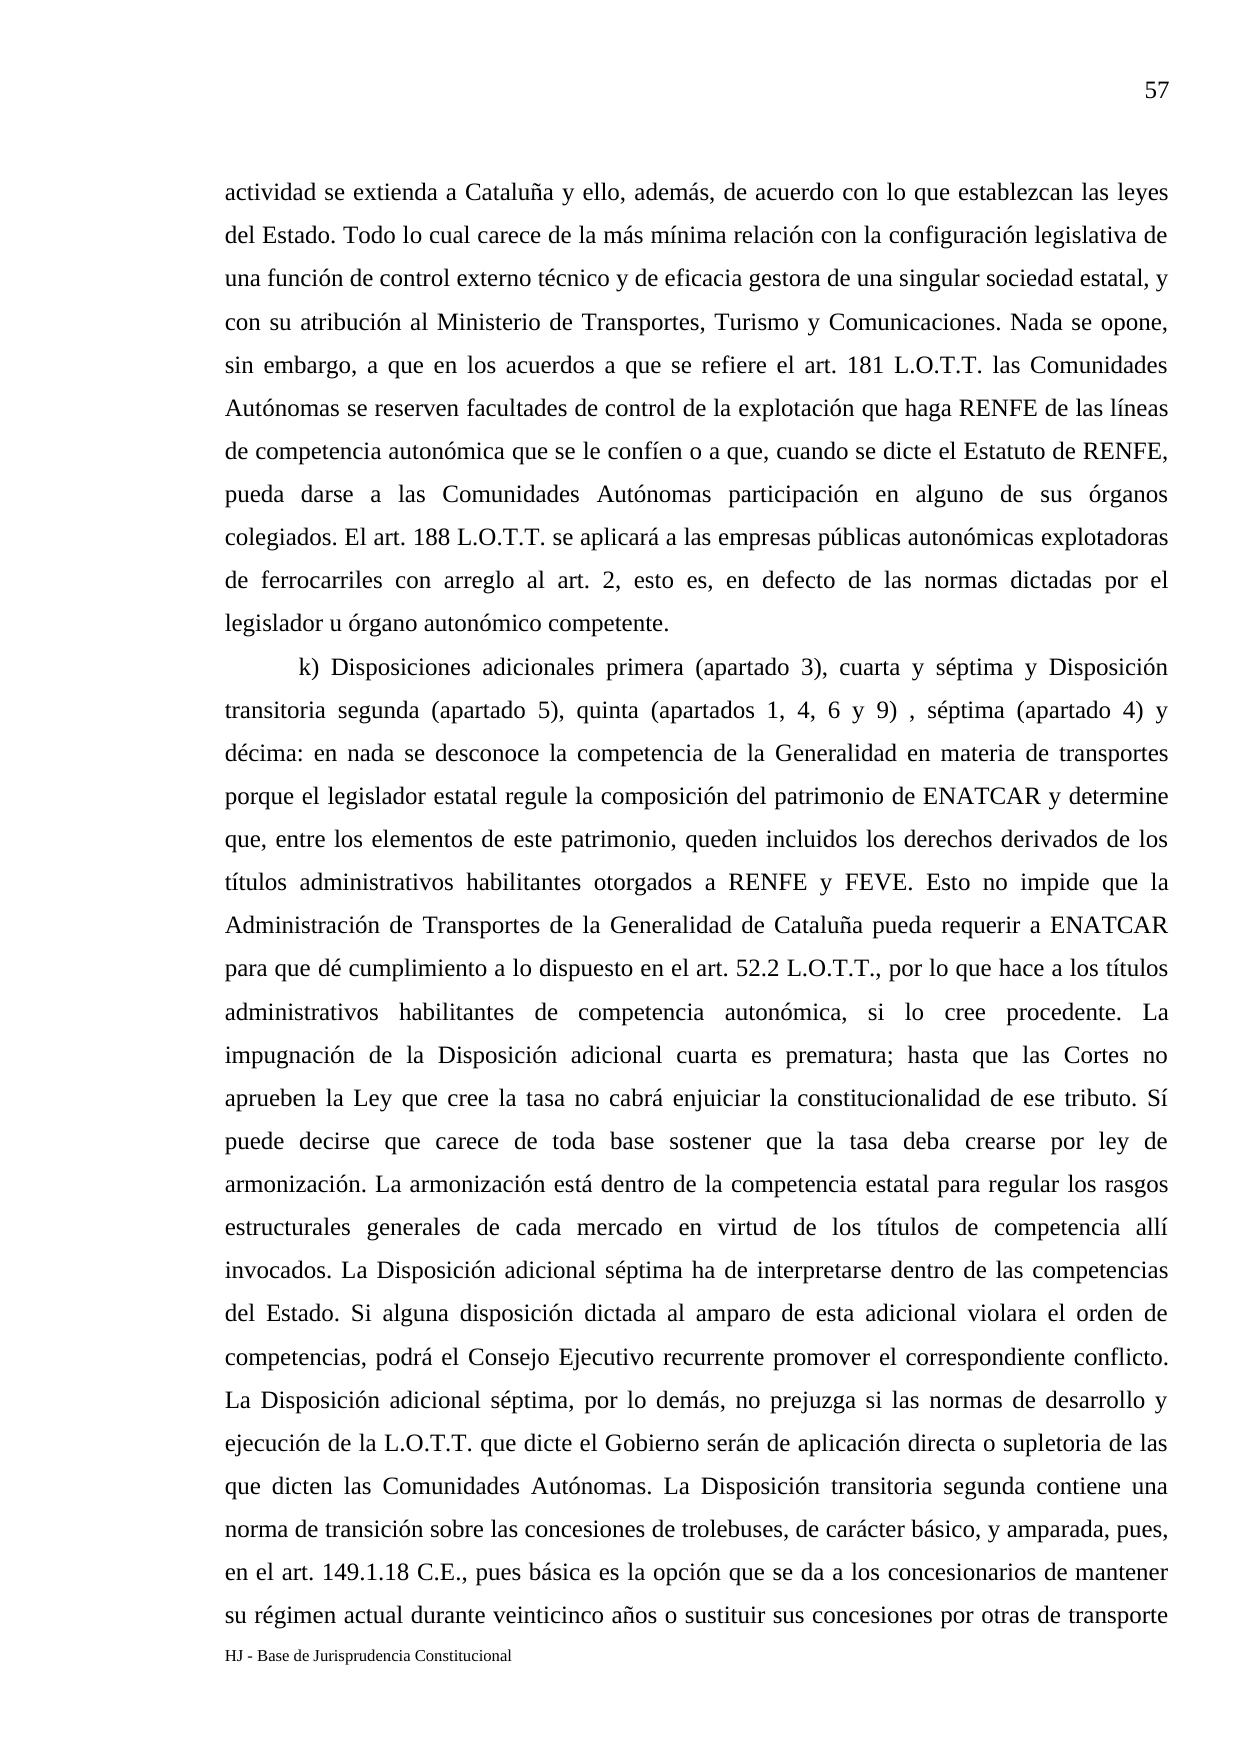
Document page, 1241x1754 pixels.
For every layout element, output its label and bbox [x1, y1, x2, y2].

text [224, 177, 1169, 637]
text [224, 652, 1169, 1629]
